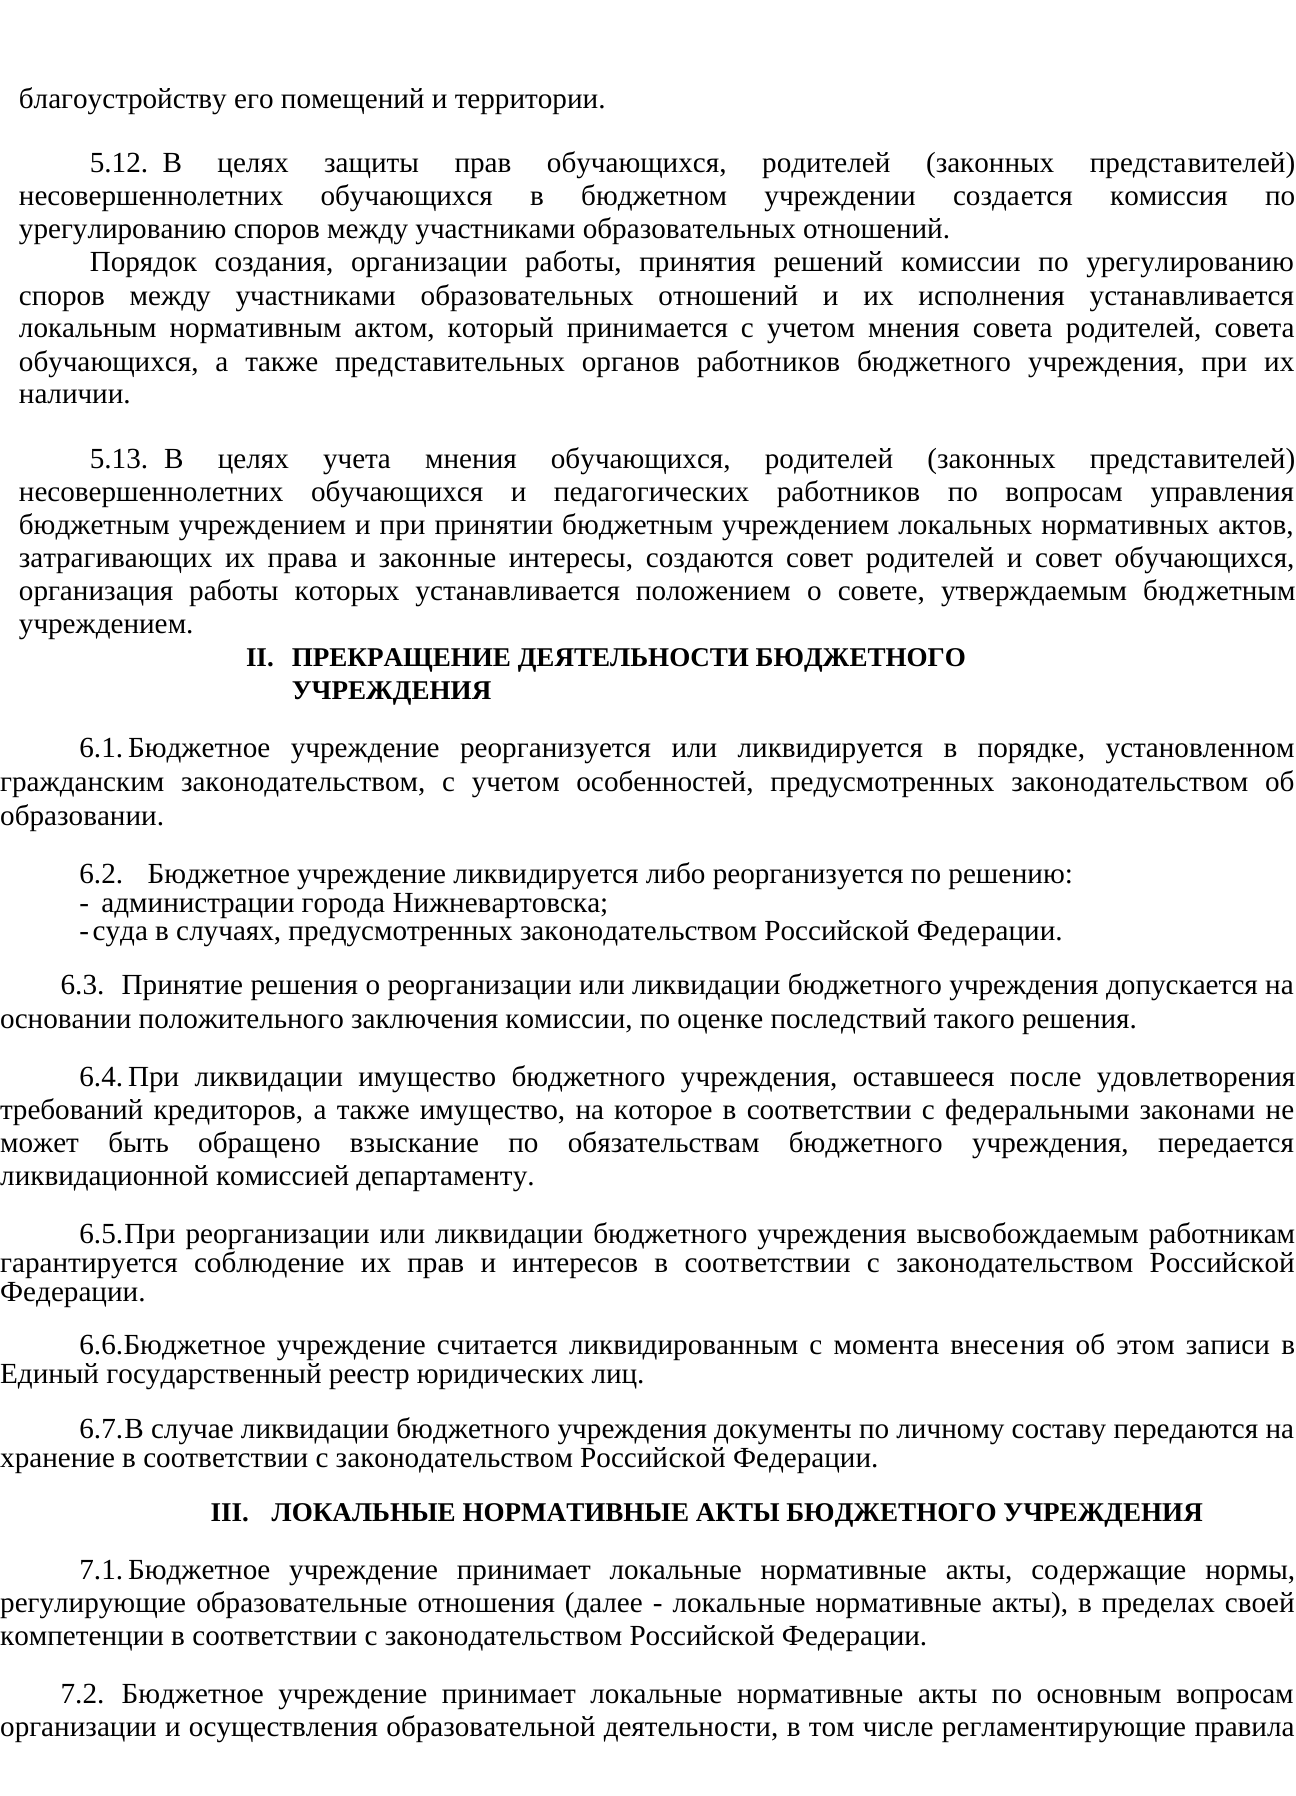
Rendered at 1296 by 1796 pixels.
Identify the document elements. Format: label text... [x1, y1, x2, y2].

list В целях защиты прав обучающихся, родителей (законных представителей) несовершеннолетних обучающихся в бюджетном учреждении создается комиссия по урегулированию споров между участниками образовательных отношений. [19, 146, 1295, 246]
list Бюджетное учреждение принимает локальные нормативные акты, содержащие нормы, регулирующие образовательные отношения (далее - локальные нормативные акты), в пределах своей компетенции в соответствии с законодательством Российской Федерации. [0, 1553, 1295, 1652]
list Бюджетное учреждение считается ликвидированным с момента внесения об этом записи в Единый государственный реестр юридических лиц. [0, 1331, 1295, 1390]
list При реорганизации или ликвидации бюджетного учреждения высвобождаемым работникам гарантируется соблюдение их прав и интересов в соответствии с законодательством Российской Федерации. [0, 1221, 1295, 1307]
list суда в случаях, предусмотренных законодательством Российской Федерации. [0, 918, 1295, 946]
list ЛОКАЛЬНЫЕ НОРМАТИВНЫЕ АКТЫ БЮДЖЕТНОГО УЧРЕЖДЕНИЯ [210, 1495, 1295, 1528]
list Бюджетное учреждение реорганизуется или ликвидируется в порядке, установленном гражданским законодательством, с учетом особенностей, предусмотренных законодательством об образовании. [0, 730, 1295, 832]
list В целях учета мнения обучающихся, родителей (законных представителей) несовершеннолетних обучающихся и педагогических работников по вопросам управления бюджетным учреждением и при принятии бюджетным учреждением локальных нормативных актов, затрагивающих их права и законные интересы, создаются совет родителей и совет обучающихся, организация работы которых устанавливается положением о совете, утверждаемым бюджетным учреждением. [19, 442, 1295, 640]
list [0, 1677, 1295, 1743]
list администрации города Нижневартовска; [0, 889, 1295, 918]
list Бюджетное учреждение ликвидируется либо реорганизуется по решению: [0, 861, 1295, 889]
list В случае ликвидации бюджетного учреждения документы по личному составу передаются на хранение в соответствии с законодательством Российской Федерации. [0, 1415, 1295, 1473]
list ПРЕКРАЩЕНИЕ ДЕЯТЕЛЬНОСТИ БЮДЖЕТНОГО УЧРЕЖДЕНИЯ [246, 640, 1049, 706]
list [19, 82, 1295, 115]
list При ликвидации имущество бюджетного учреждения, оставшееся после удовлетворения требований кредиторов, а также имущество, на которое в соответствии с федеральными законами не может быть обращено взыскание по обязательствам бюджетного учреждения, передается ликвидационной комиссией департаменту. [0, 1060, 1295, 1192]
list Принятие решения о реорганизации или ликвидации бюджетного учреждения допускается на основании положительного заключения комиссии, по оценке последствий такого решения. [0, 967, 1295, 1035]
text Порядок создания, организации работы, принятия решений комиссии по урегулированию споров между участниками образовательных отношений и их исполнения устанавливается локальным нормативным актом, который принимается с учетом мнения совета родителей, совета обучающихся, а также представительных органов работников бюджетного учреждения, при их наличии. [19, 246, 1295, 411]
